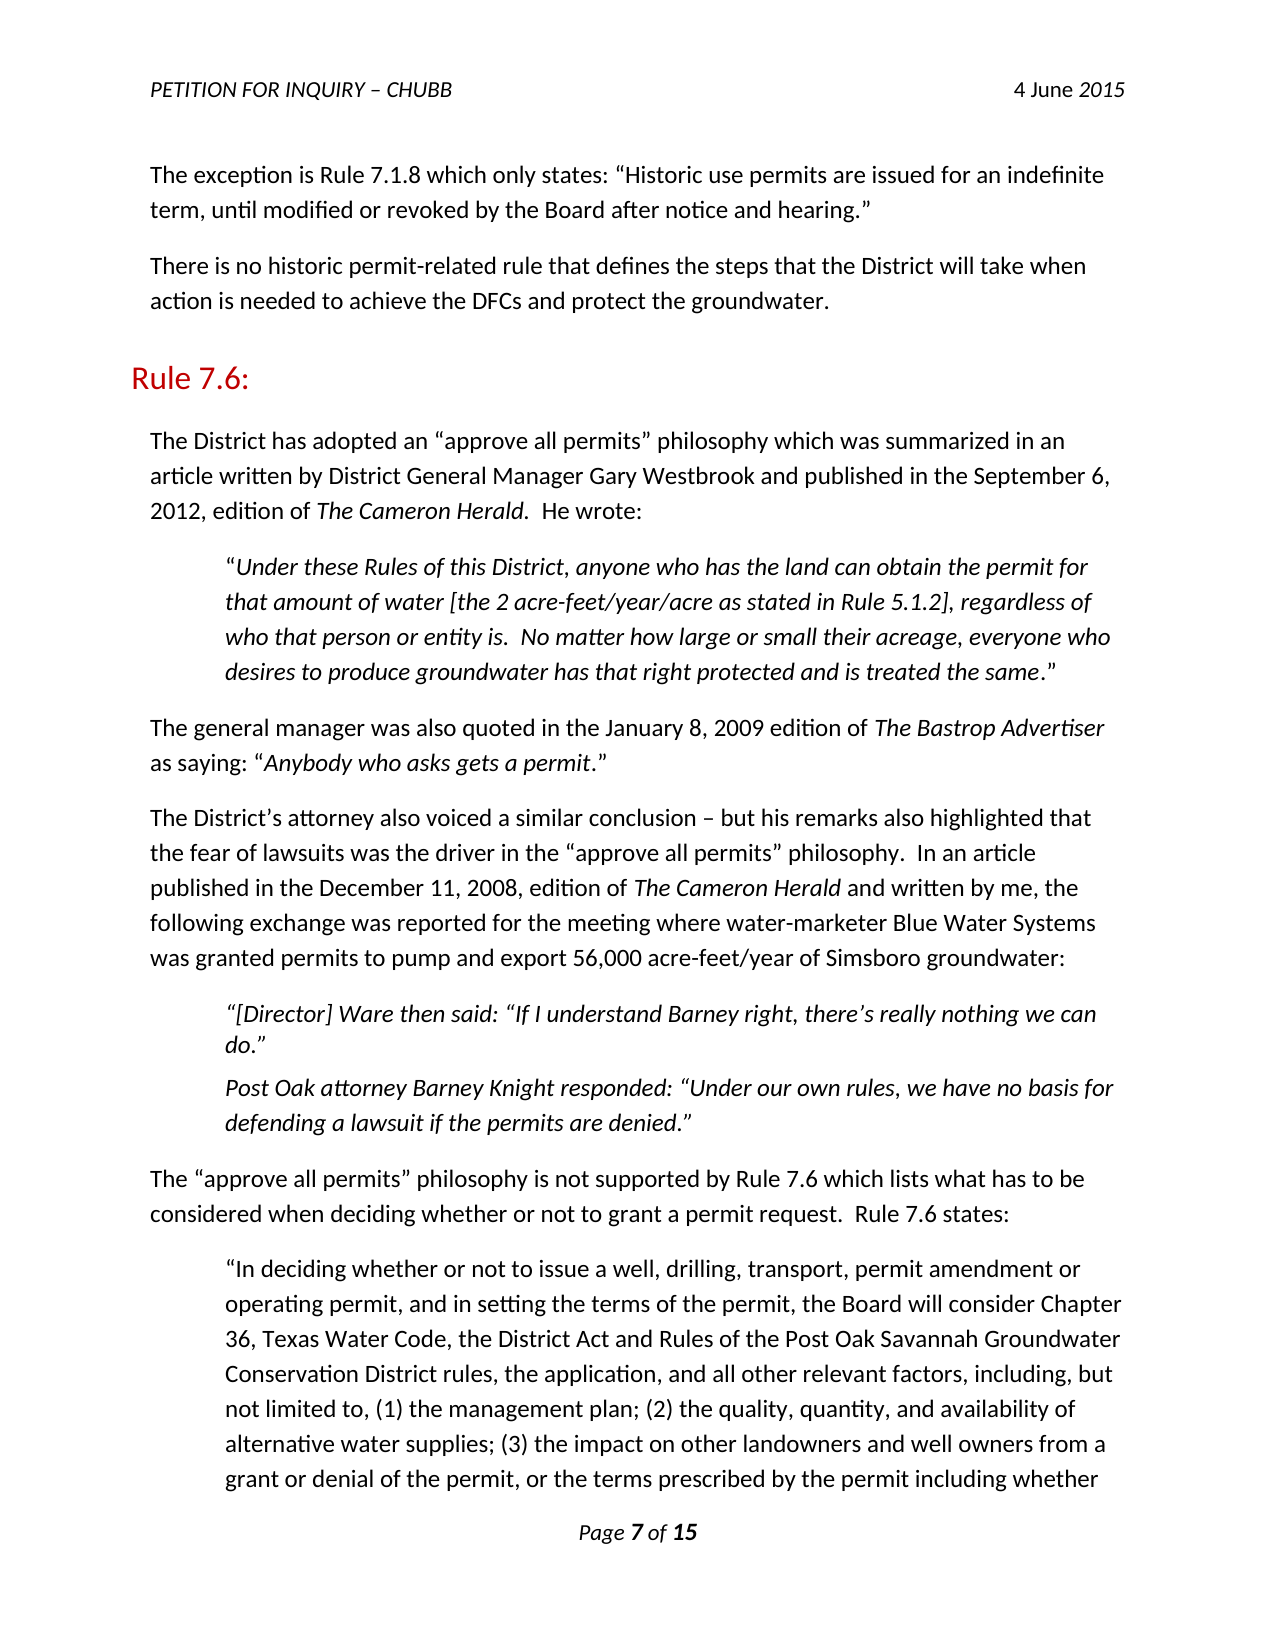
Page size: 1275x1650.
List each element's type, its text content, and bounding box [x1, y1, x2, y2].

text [225, 1253, 1125, 1494]
text Rule 7.6: [131, 357, 1125, 398]
text The exception is Rule 7.1.8 which only states: “Historic use permits are issued for an indefinite term, until modified or revoked by the Board after notice and hearing.” [150, 159, 1125, 224]
text Post Oak attorney Barney Knight responded: “Under our own rules, we have no basis for defending a lawsuit if the permits are denied.” [225, 1072, 1125, 1137]
text The general manager was also quoted in the January 8, 2009 edition of The Bastrop Advertiser as saying: “Anybody who asks gets a permit.” [150, 712, 1125, 777]
text The District has adopted an “approve all permits” philosophy which was summarized in an article written by District General Manager Gary Westbrook and published in the September 6, 2012, edition of The Cameron Herald. He wrote: [150, 425, 1125, 526]
text “[Director] Ware then said: “If I understand Barney right, there’s really nothing we can do.” [225, 998, 1125, 1059]
text The District’s attorney also voiced a similar conclusion – but his remarks also highlighted that the fear of lawsuits was the driver in the “approve all permits” philosophy. In an article published in the December 11, 2008, edition of The Cameron Herald and written by me, the following exchange was reported for the meeting where water-marketer Blue Water Systems was granted permits to pump and export 56,000 acre-feet/year of Simsboro groundwater: [150, 802, 1125, 973]
text The “approve all permits” philosophy is not supported by Rule 7.6 which lists what has to be considered when deciding whether or not to grant a permit request. Rule 7.6 states: [150, 1163, 1125, 1228]
text “Under these Rules of this District, anyone who has the land can obtain the permit for that amount of water [the 2 acre-feet/year/acre as stated in Rule 5.1.2], regardless of who that person or entity is. No matter how large or small their acreage, everyone who desires to produce groundwater has that right protected and is treated the same.” [225, 551, 1125, 686]
text There is no historic permit-related rule that defines the steps that the District will take when action is needed to achieve the DFCs and protect the groundwater. [150, 250, 1125, 315]
